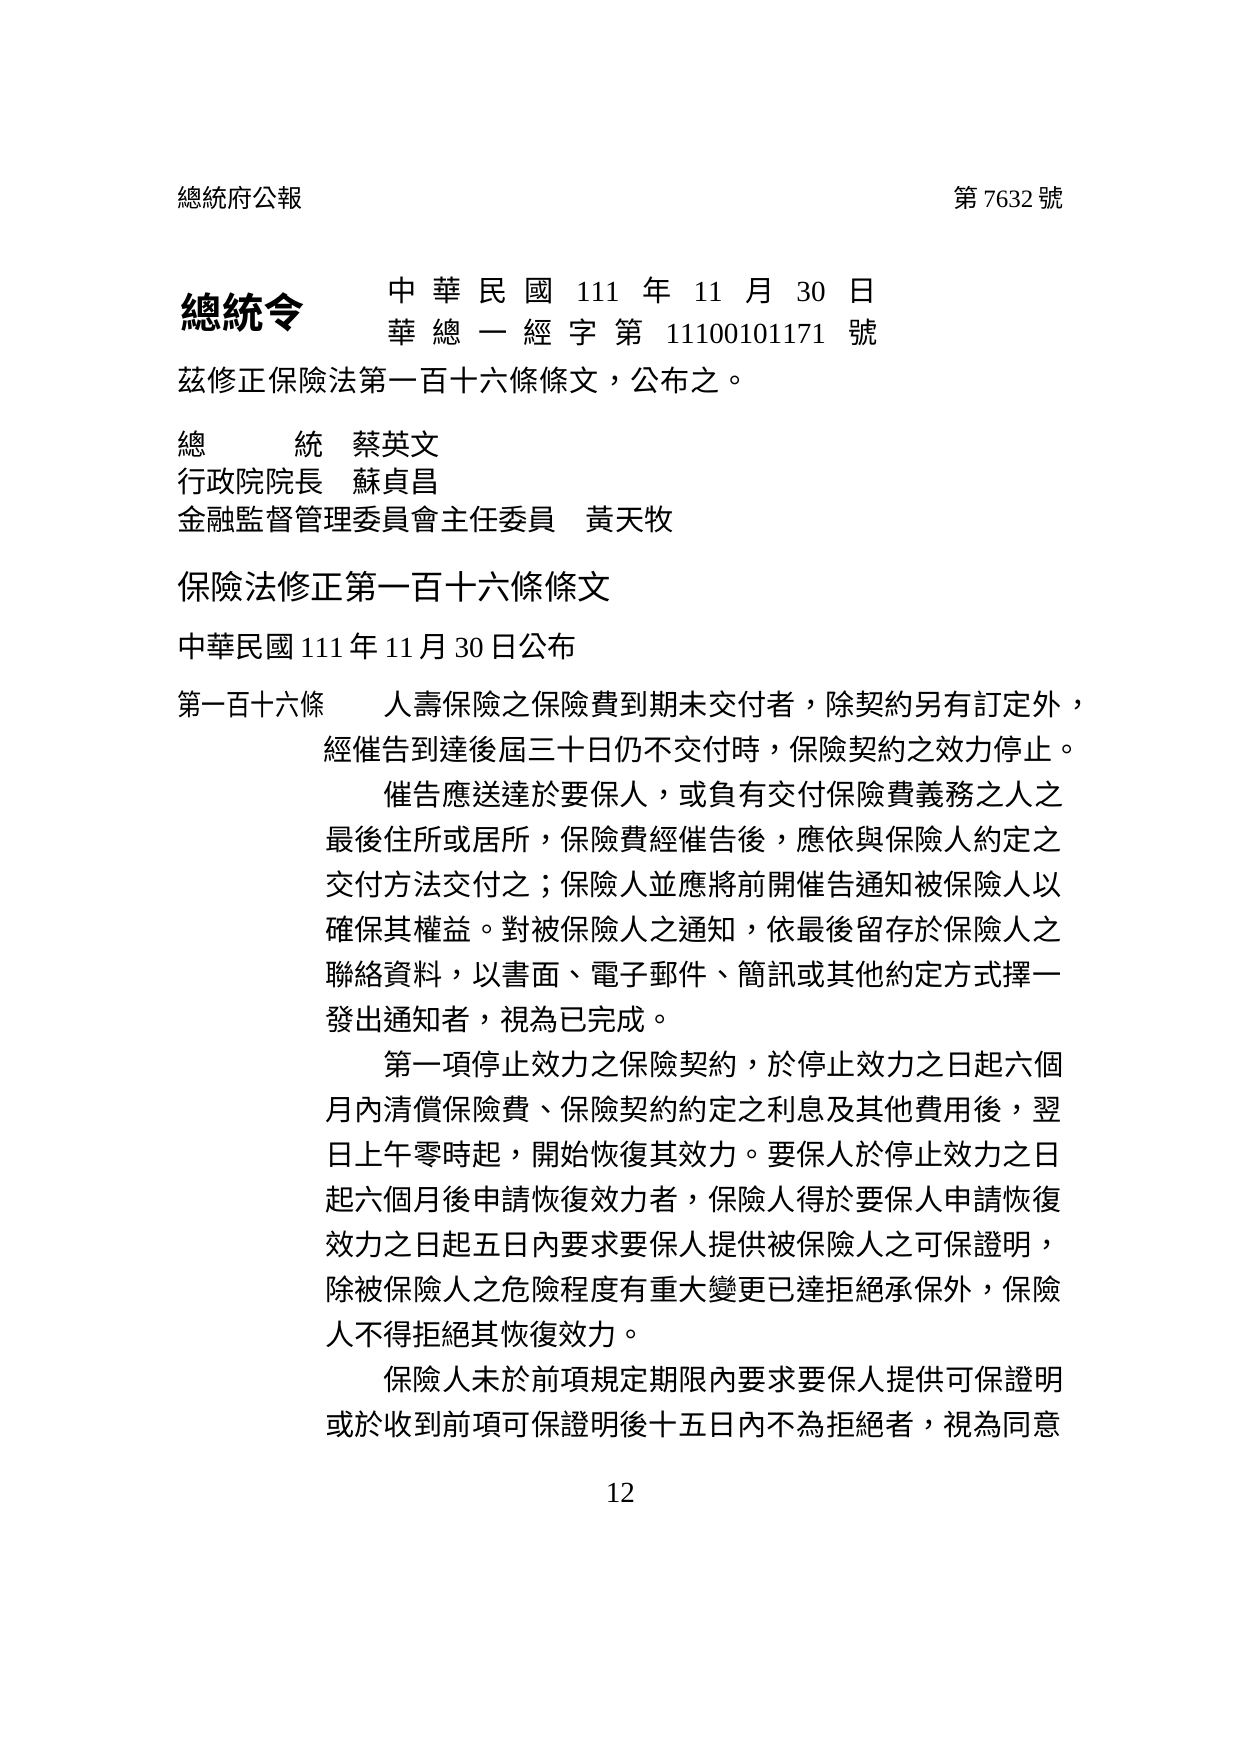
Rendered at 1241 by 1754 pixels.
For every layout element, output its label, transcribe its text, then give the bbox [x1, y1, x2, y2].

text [325, 1354, 1063, 1444]
text 催告應送達於要保人，或負有交付保險費義務之人之最後住所或居所，保險費經催告後，應依與保險人約定之交付方法交付之；保險人並應將前開催告通知被保險人以確保其權益。對被保險人之通知，依最後留存於保險人之聯絡資料，以書面、電子郵件、簡訊或其他約定方式擇一發出通知者，視為已完成。 [325, 769, 1063, 1039]
table_header 中華民國111年11月30日 華總一經字第11100101171號 [384, 266, 880, 354]
text 總 統 蔡英文 行政院院長 蘇貞昌 金融監督管理委員會主任委員 黃天牧 [177, 425, 1063, 538]
table_header 總統令 [177, 266, 384, 354]
text 保險法修正第一百十六條條文 [177, 563, 1063, 609]
text 中華民國111年11月30日公布 [177, 621, 1063, 667]
text 茲修正保險法第一百十六條條文，公布之。 [177, 354, 1063, 400]
text 第一百十六條 人壽保險之保險費到期未交付者，除契約另有訂定外，經催告到達後屆三十日仍不交付時，保險契約之效力停止。 [177, 679, 1063, 769]
text 第一項停止效力之保險契約，於停止效力之日起六個月內清償保險費、保險契約約定之利息及其他費用後，翌日上午零時起，開始恢復其效力。要保人於停止效力之日起六個月後申請恢復效力者，保險人得於要保人申請恢復效力之日起五日內要求要保人提供被保險人之可保證明，除被保險人之危險程度有重大變更已達拒絕承保外，保險人不得拒絕其恢復效力。 [325, 1039, 1063, 1354]
